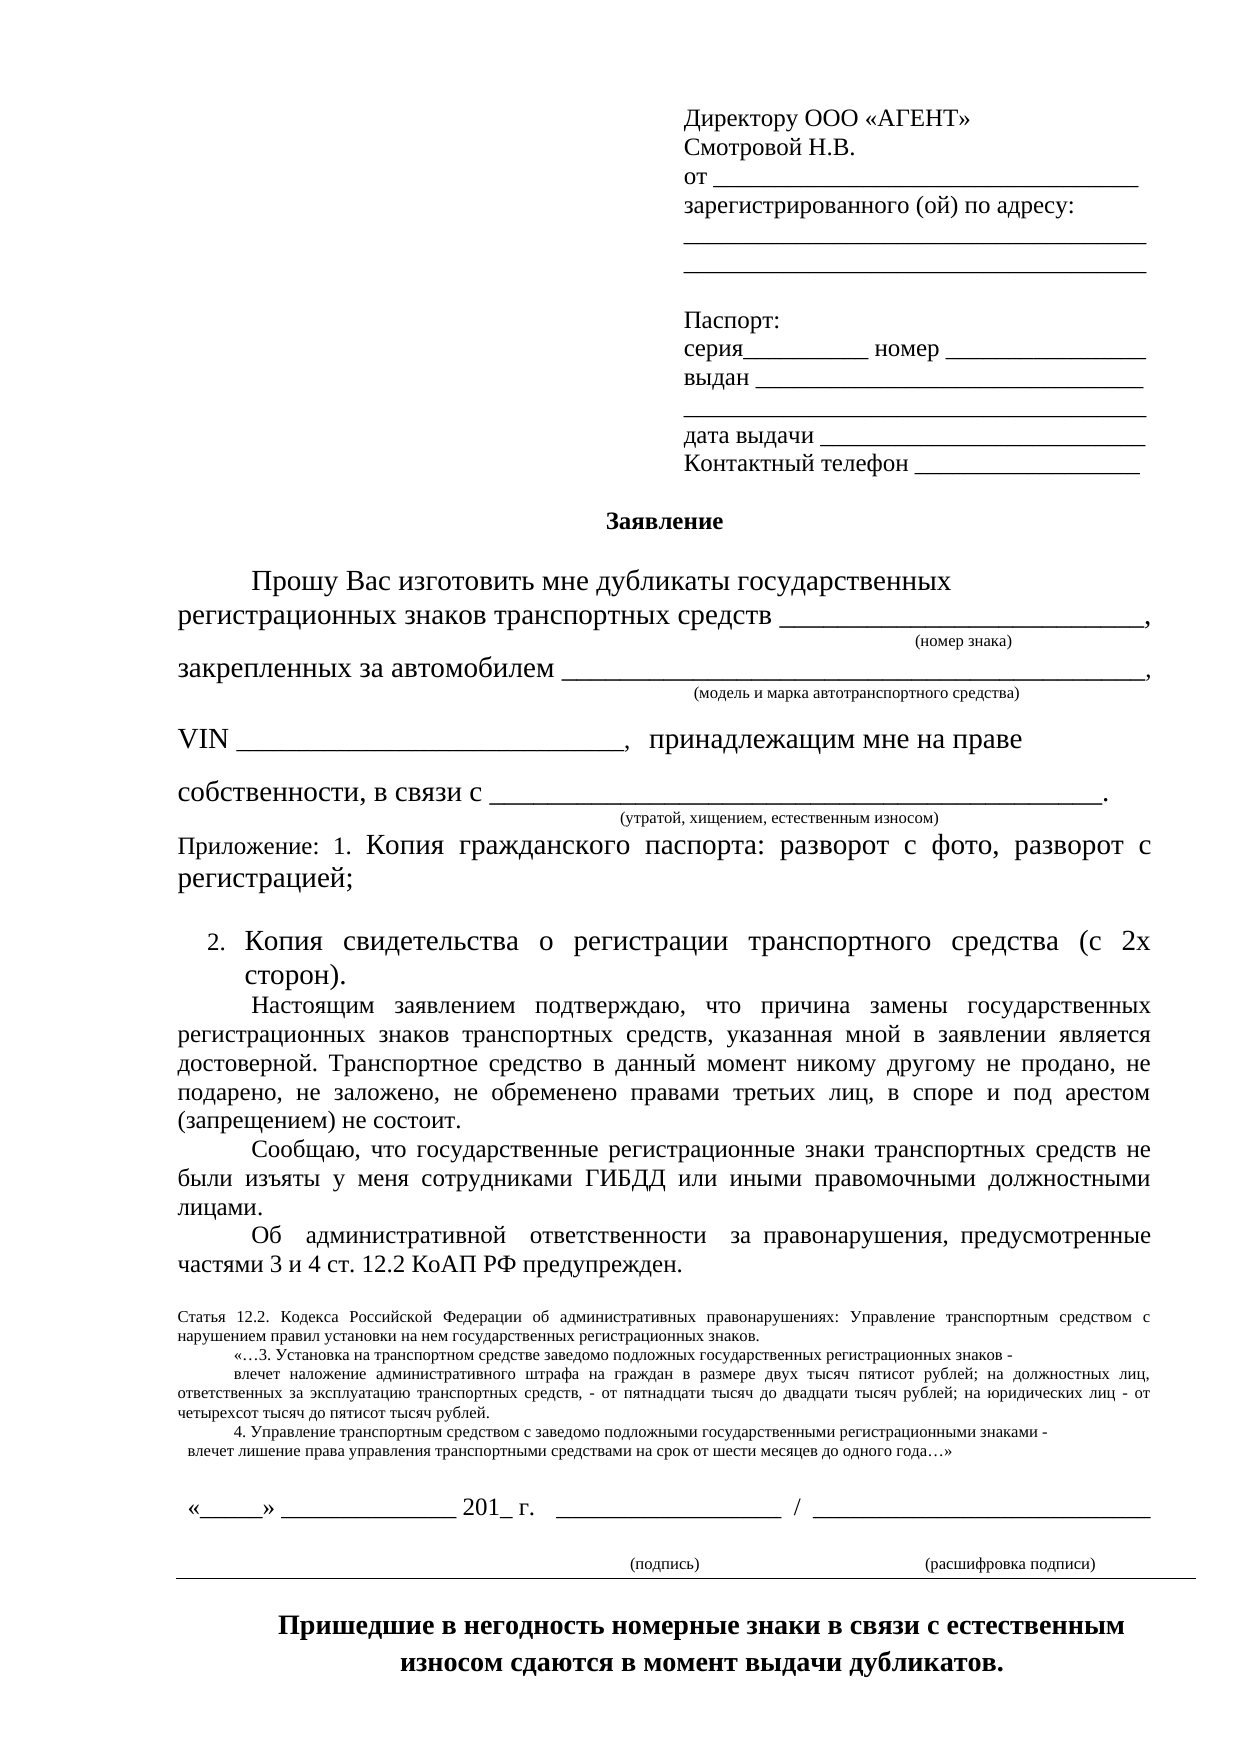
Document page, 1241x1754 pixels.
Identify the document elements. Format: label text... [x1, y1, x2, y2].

text закрепленных за автомобилем ________________________________________, [177, 650, 1152, 683]
text Паспорт: [683, 305, 1152, 333]
text от __________________________________ [683, 161, 1152, 190]
text Смотровой Н.В. [683, 132, 1152, 161]
text «…3. Установка на транспортном средстве заведомо подложных государственных регистрационных знаков - [177, 1345, 1152, 1364]
text (модель и марка автотранспортного средства) [177, 683, 1152, 702]
text Контактный телефон __________________ [683, 448, 1152, 477]
text выдан _______________________________ [683, 362, 1152, 391]
text Пришедшие в негодность номерные знаки в связи с естественным износом сдаются в момент выдачи дубликатов. [252, 1608, 1152, 1677]
text зарегистрированного (ой) по адресу: [683, 190, 1152, 218]
text дата выдачи __________________________ [683, 420, 1152, 448]
text (утратой, хищением, естественным износом) [177, 808, 1152, 827]
text VIN _______________________________, принадлежащим мне на праве [177, 722, 1152, 755]
text Прошу Вас изготовить мне дубликаты государственных регистрационных знаков транспортных средств _________________________, [177, 563, 1152, 631]
text Об административной ответственности за правонарушения, предусмотренные частями 3 и 4 ст. 12.2 КоАП РФ предупрежден. [177, 1220, 1152, 1278]
text Заявление [177, 506, 1152, 535]
text Приложение: 1. Копия гражданского паспорта: разворот с фото, разворот с регистрацией; [177, 827, 1152, 894]
text собственности, в связи с __________________________________________. [177, 774, 1152, 808]
text Статья 12.2. Кодекса Российской Федерации об административных правонарушениях: Управление транспортным средством с нарушением правил установки на нем государственных регистрационных знаков. [177, 1307, 1152, 1345]
text _____________________________________ [683, 391, 1152, 420]
text 4. Управление транспортным средством с заведомо подложными государственными регистрационными знаками - [177, 1422, 1152, 1441]
text Директору ООО «АГЕНТ» [683, 103, 1152, 132]
text (номер знака) [177, 631, 1152, 650]
text серия__________ номер ________________ [683, 333, 1152, 362]
list Копия свидетельства о регистрации транспортного средства (с 2х сторон). [207, 923, 1152, 990]
text Настоящим заявлением подтверждаю, что причина замены государственных регистрационных знаков транспортных средств, указанная мной в заявлении является достоверной. Транспортное средство в данный момент никому другому не продано, не подарено, не заложено, не обременено правами третьих лиц, в споре и под арестом (запрещением) не состоит. [177, 990, 1152, 1134]
text __________________________________________________________________________ [683, 218, 1152, 276]
table_header влечет лишение права управления транспортными средствами на срок от шести месяцев до одного года…» «_____» ______________ 201_ г. __________________ / ___________________________ (подпись) (расшифровка подписи) [176, 1441, 1196, 1577]
text влечет наложение административного штрафа на граждан в размере двух тысяч пятисот рублей; на должностных лиц, ответственных за эксплуатацию транспортных средств, - от пятнадцати тысяч до двадцати тысяч рублей; на юридических лиц - от четырехсот тысяч до пятисот тысяч рублей. [177, 1364, 1152, 1422]
text Сообщаю, что государственные регистрационные знаки транспортных средств не были изъяты у меня сотрудниками ГИБДД или иными правомочными должностными лицами. [177, 1134, 1152, 1220]
